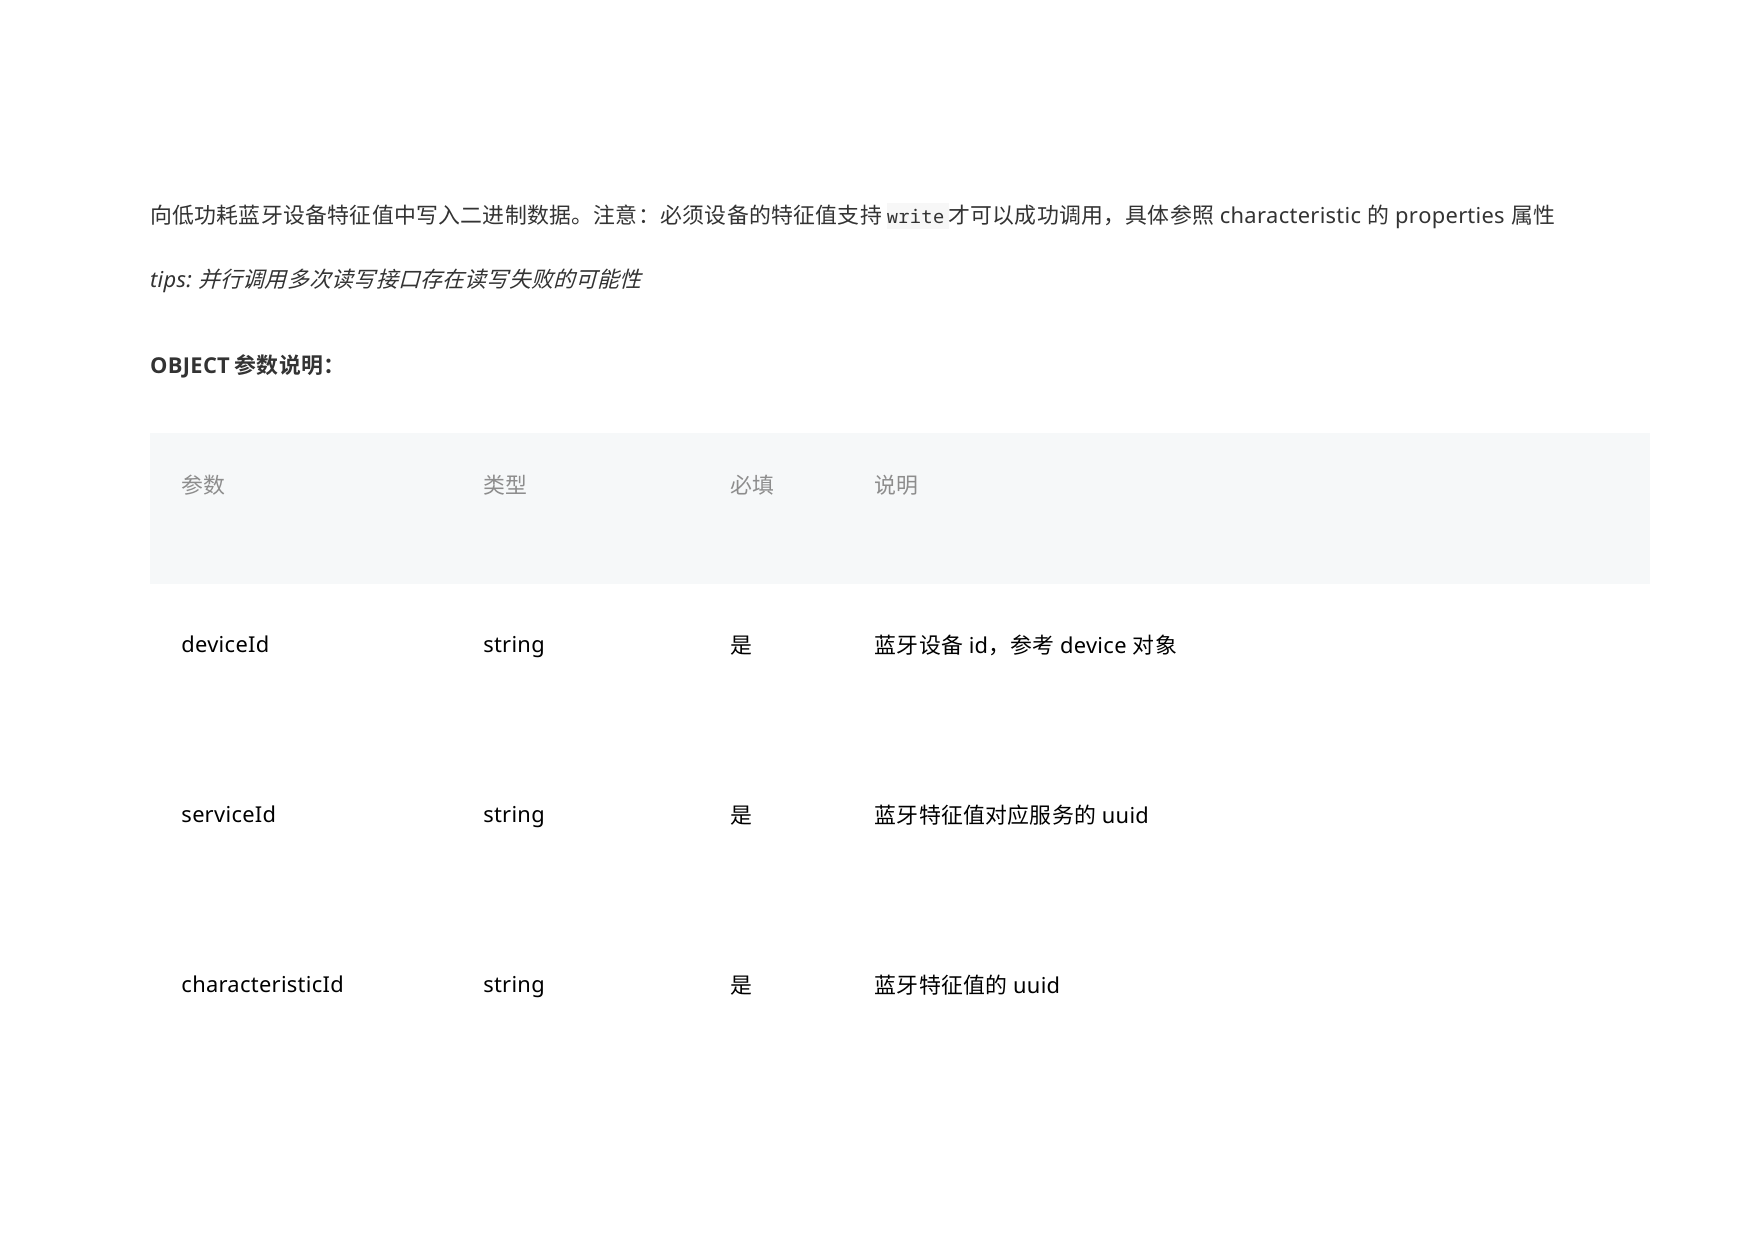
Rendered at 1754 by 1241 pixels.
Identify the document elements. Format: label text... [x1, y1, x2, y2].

text 向低功耗蓝牙设备特征值中写入二进制数据。注意：必须设备的特征值支持write才可以成功调用，具体参照 characteristic 的 properties 属性 [150, 198, 1604, 230]
text tips: 并行调用多次读写接口存在读写失败的可能性 [150, 262, 1604, 294]
text OBJECT参数说明： [150, 347, 1604, 380]
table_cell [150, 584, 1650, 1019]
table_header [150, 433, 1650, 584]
